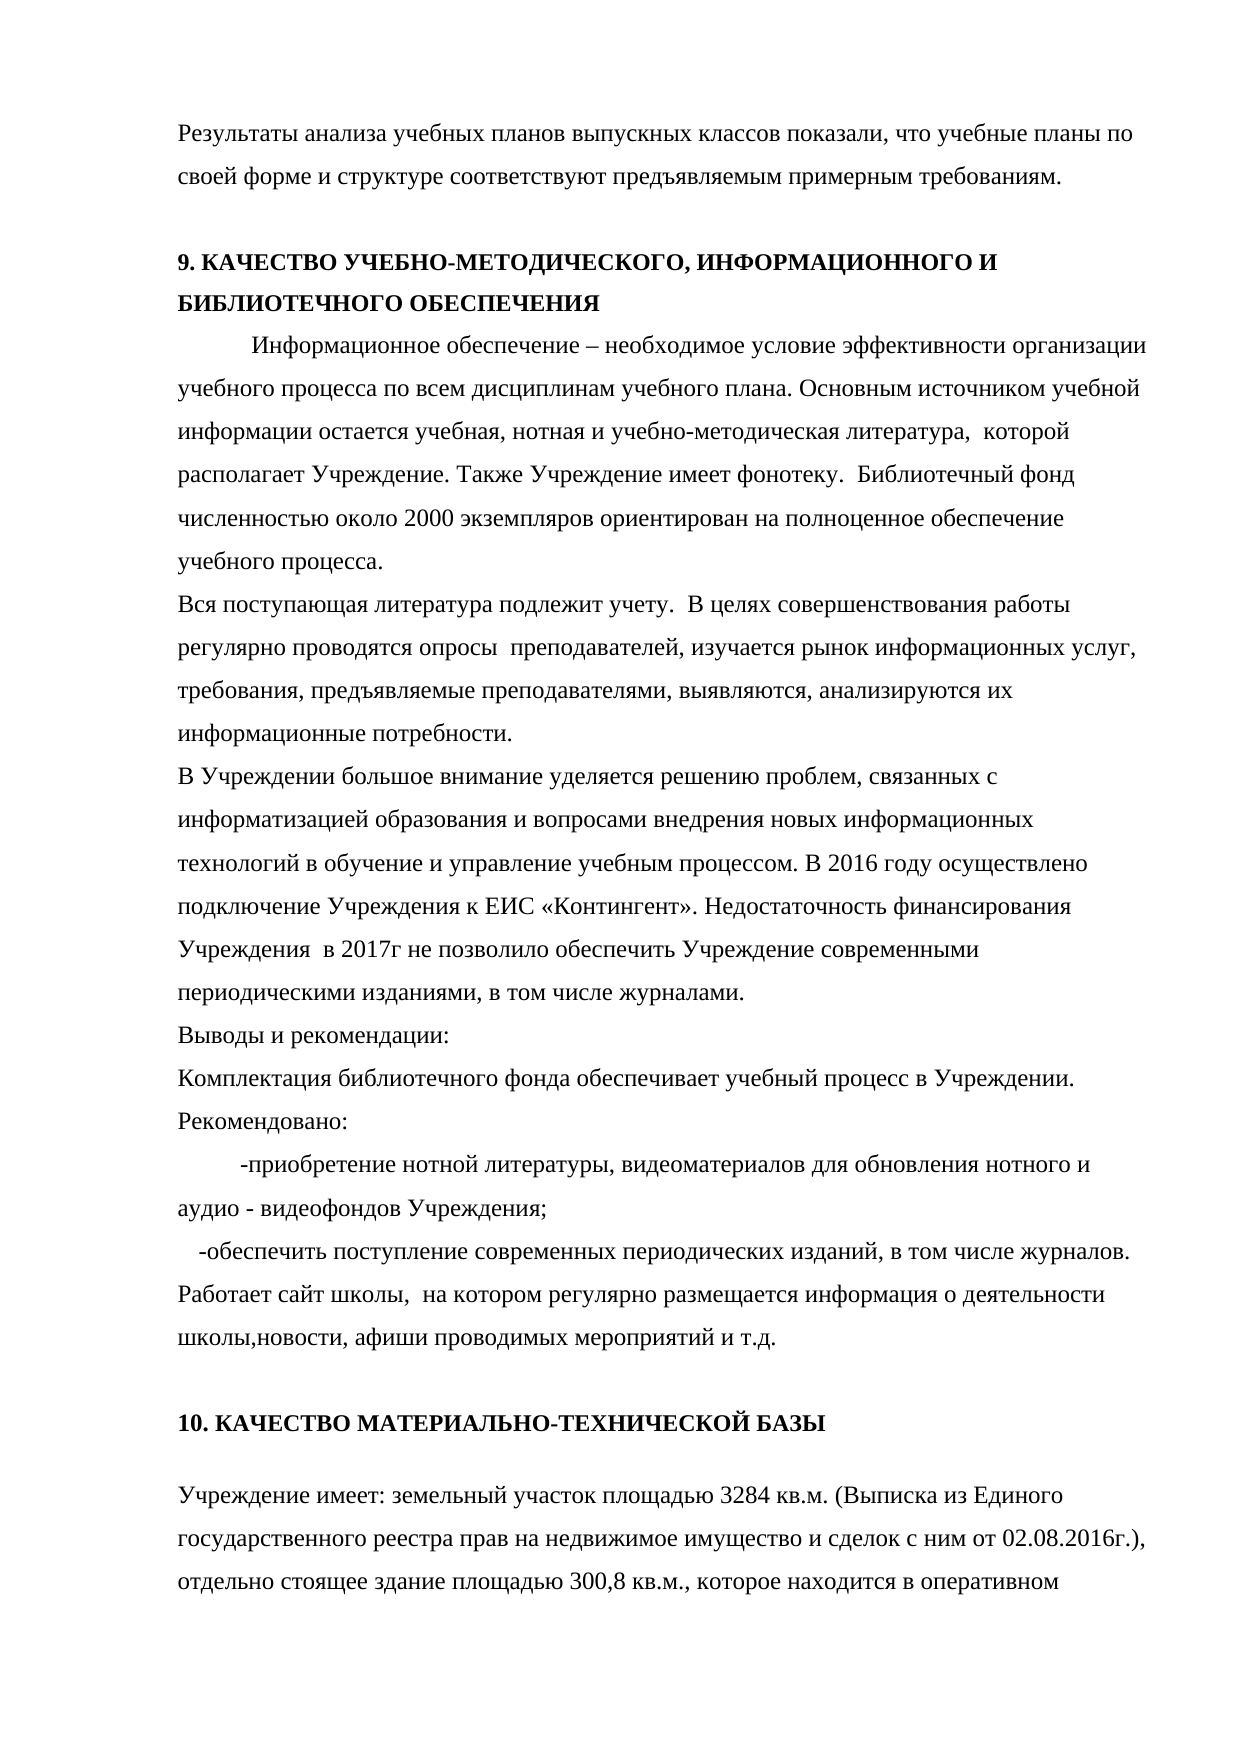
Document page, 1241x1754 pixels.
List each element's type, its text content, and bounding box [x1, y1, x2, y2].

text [177, 1480, 1152, 1595]
text -приобретение нотной литературы, видеоматериалов для обновления нотного и аудио - видеофондов Учреждения; [177, 1149, 1152, 1221]
text Информационное обеспечение – необходимое условие эффективности организации учебного процесса по всем дисциплинам учебного плана. Основным источником учебной информации остается учебная, нотная и учебно-методическая литература, которой располагает Учреждение. Также Учреждение имеет фонотеку. Библиотечный фонд численностью около 2000 экземпляров ориентирован на полноценное обеспечение учебного процесса. [177, 330, 1152, 574]
text Результаты анализа учебных планов выпускных классов показали, что учебные планы по своей форме и структуре соответствуют предъявляемым примерным требованиям. [177, 118, 1152, 190]
text В Учреждении большое внимание уделяется решению проблем, связанных с информатизацией образования и вопросами внедрения новых информационных технологий в обучение и управление учебным процессом. В 2016 году осуществлено подключение Учреждения к ЕИС «Контингент». Недостаточность финансирования Учреждения в 2017г не позволило обеспечить Учреждение современными периодическими изданиями, в том числе журналами. [177, 761, 1152, 1006]
text -обеспечить поступление современных периодических изданий, в том числе журналов. [177, 1236, 1152, 1264]
text 10. КАЧЕСТВО МАТЕРИАЛЬНО-ТЕХНИЧЕСКОЙ БАЗЫ [177, 1365, 1152, 1437]
text Рекомендовано: [177, 1106, 1152, 1135]
text Вся поступающая литература подлежит учету. В целях совершенствования работы регулярно проводятся опросы преподавателей, изучается рынок информационных услуг, требования, предъявляемые преподавателями, выявляются, анализируются их информационные потребности. [177, 589, 1152, 747]
text 9. КАЧЕСТВО УЧЕБНО-МЕТОДИЧЕСКОГО, ИНФОРМАЦИОННОГО И БИБЛИОТЕЧНОГО ОБЕСПЕЧЕНИЯ [177, 247, 1152, 316]
text Выводы и рекомендации: [177, 1020, 1152, 1049]
text Комплектация библиотечного фонда обеспечивает учебный процесс в Учреждении. [177, 1063, 1152, 1092]
text Работает сайт школы, на котором регулярно размещается информация о деятельности школы,новости, афиши проводимых мероприятий и т.д. [177, 1279, 1152, 1351]
